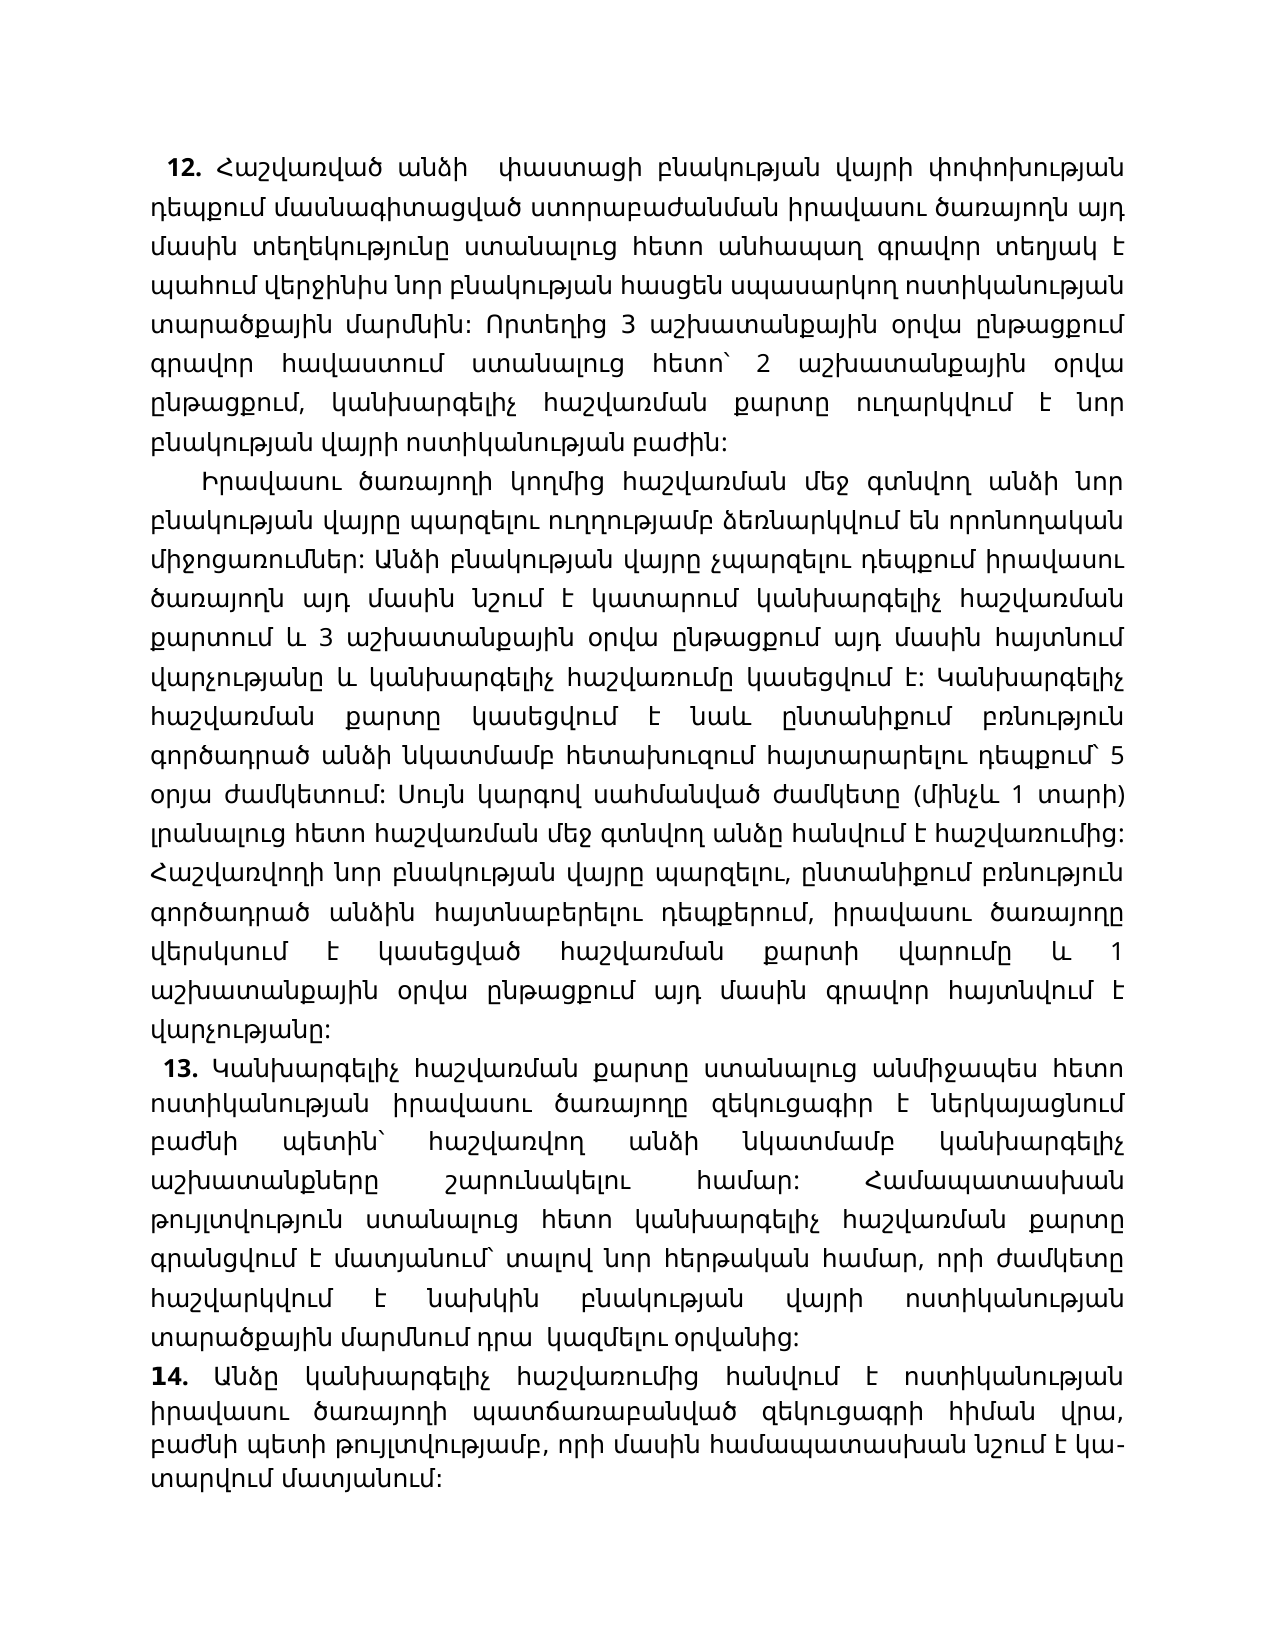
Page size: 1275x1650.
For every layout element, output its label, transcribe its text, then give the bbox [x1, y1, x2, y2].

text 13. Կանխարգելիչ հաշվառման քարտը ստանալուց անմիջապես հետո ոստիկանության իրավասու ծառայողը զեկուցագիր է ներկայացնում բաժնի պետին՝ հաշվառվող անձի նկատմամբ կանխարգելիչ աշխատանքները շարունակելու համար: Համապատասխան թույլտվություն ստանալուց հետո կանխարգելիչ հաշվառման քարտը գրանցվում է մատյանում՝ տալով նոր հերթական համար, որի ժամկետը հաշվարկվում է նախկին բնակության վայրի ոստիկանության տարածքային մարմնում դրա կազմելու օրվանից: [150, 1051, 1125, 1353]
text 12. Հաշվառված անձի փաստացի բնակության վայրի փոփոխության դեպքում մասնագիտացված ստորաբաժանման իրավասու ծառայողն այդ մասին տեղեկությունը ստանալուց հետո անհապաղ գրավոր տեղյակ է պահում վերջինիս նոր բնակության հասցեն սպասարկող ոստիկանության տարածքային մարմնին: Որտեղից 3 աշխատանքային օրվա ընթացքում գրավոր հավաստում ստանալուց հետո՝ 2 աշխատանքային օրվա ընթացքում, կանխարգելիչ հաշվառման քարտը ուղարկվում է նոր բնակության վայրի ոստիկանության բաժին: [150, 150, 1125, 458]
text 14. Անձը կանխարգելիչ հաշվառումից հանվում է ոստիկանության իրավասու ծառայողի պատճառաբանված զեկուցագրի հիման վրա, բաժնի պետի թույլտվությամբ, որի մասին համապատասխան նշում է կատարվում մատյանում: [150, 1358, 1125, 1493]
text Իրավասու ծառայողի կողմից հաշվառման մեջ գտնվող անձի նոր բնակության վայրը պարզելու ուղղությամբ ձեռնարկվում են որոնողական միջոցառումներ: Անձի բնակության վայրը չպարզելու դեպքում իրավասու ծառայողն այդ մասին նշում է կատարում կանխարգելիչ հաշվառման քարտում և 3 աշխատանքային օրվա ընթացքում այդ մասին հայտնում վարչությանը և կանխարգելիչ հաշվառումը կասեցվում է: Կանխարգելիչ հաշվառման քարտը կասեցվում է նաև ընտանիքում բռնություն գործադրած անձի նկատմամբ հետախուզում հայտարարելու դեպքում՝ 5 օրյա ժամկետում: Սույն կարգով սահմանված ժամկետը (մինչև 1 տարի) լրանալուց հետո հաշվառման մեջ գտնվող անձը հանվում է հաշվառումից: Հաշվառվողի նոր բնակության վայրը պարզելու, ընտանիքում բռնություն գործադրած անձին հայտնաբերելու դեպքերում, իրավասու ծառայողը վերսկսում է կասեցված հաշվառման քարտի վարումը և 1 աշխատանքային օրվա ընթացքում այդ մասին գրավոր հայտնվում է վարչությանը: [150, 463, 1125, 1046]
